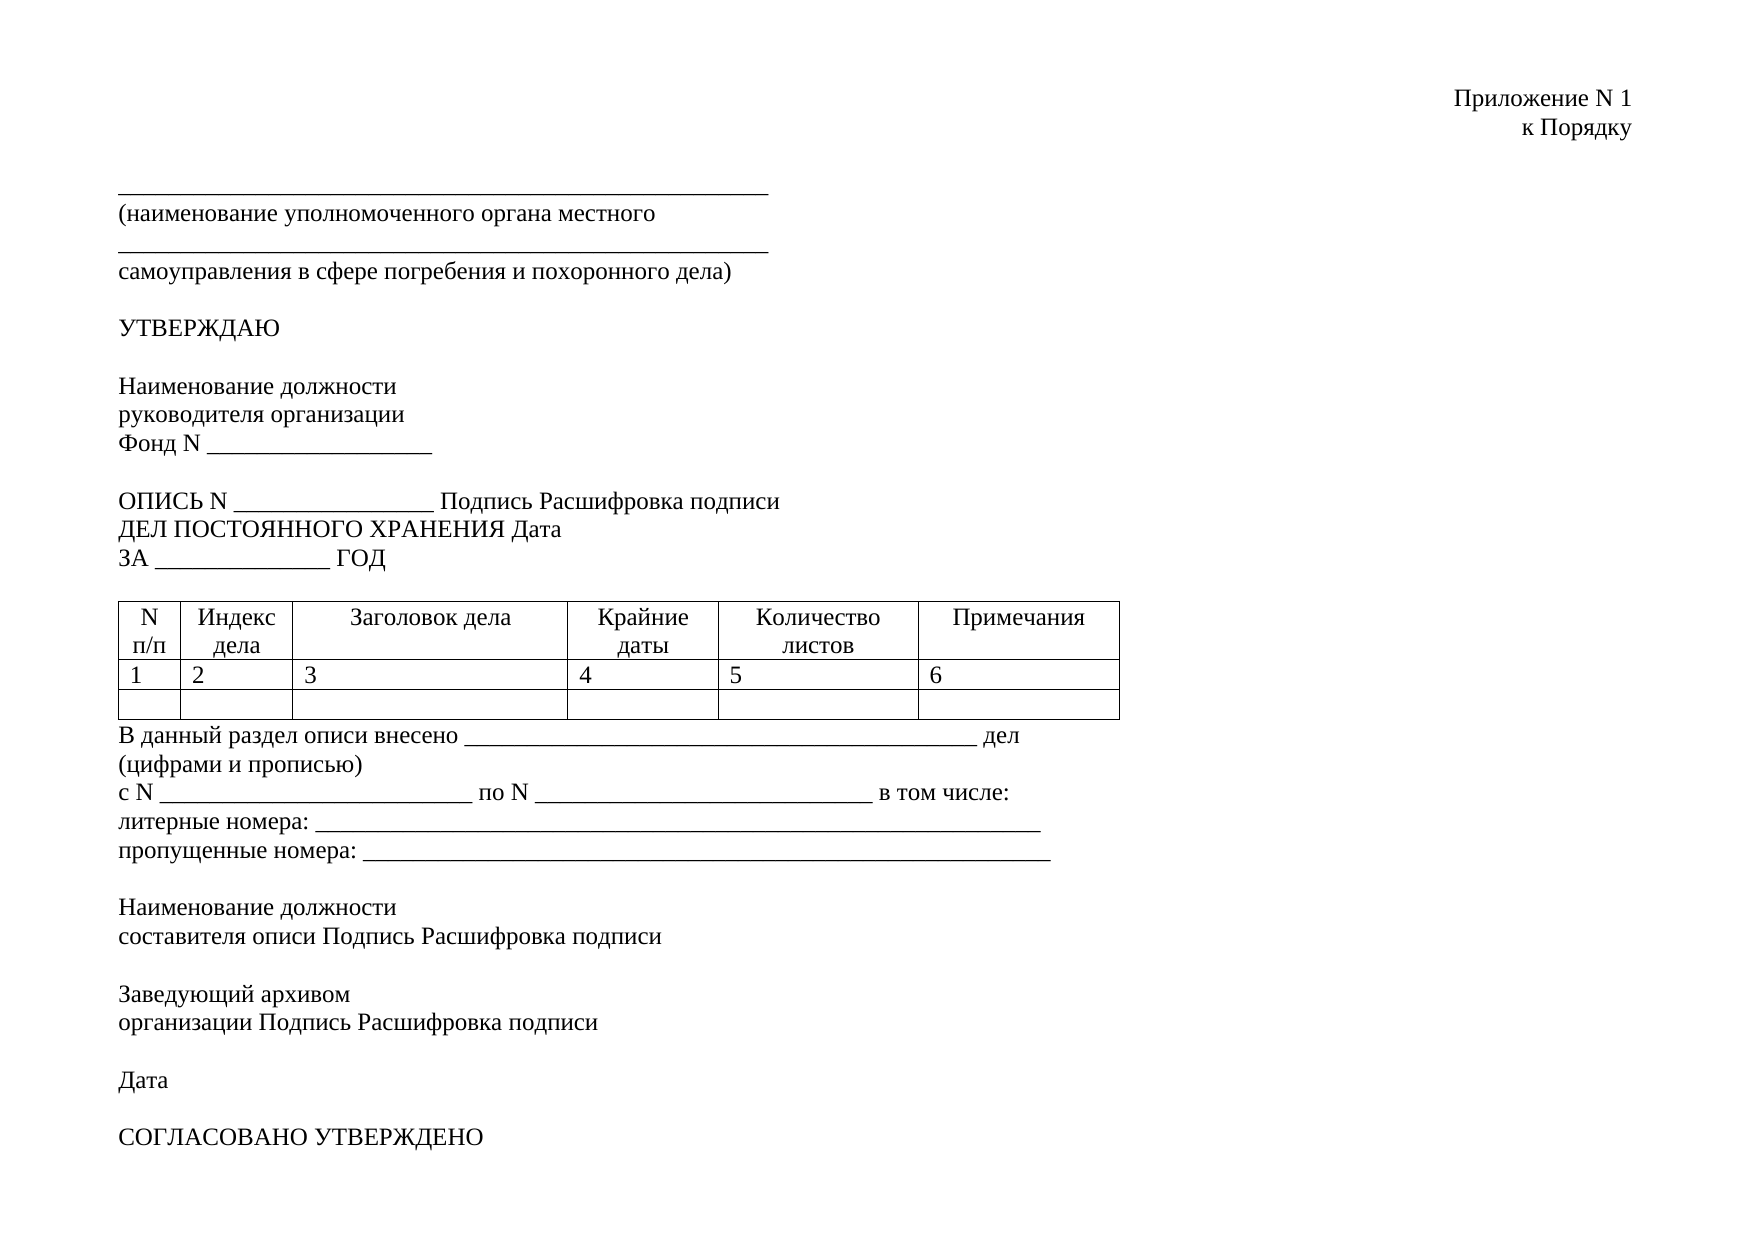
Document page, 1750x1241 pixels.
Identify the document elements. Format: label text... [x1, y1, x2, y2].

table_cell 6 [919, 660, 1119, 689]
table_cell [181, 690, 292, 719]
text Заведующий архивом [118, 979, 1632, 1007]
table_cell [293, 690, 567, 719]
text ЗА ______________ ГОД [118, 543, 1632, 572]
table_cell 4 [568, 660, 718, 689]
text с N _________________________ по N ___________________________ в том числе: [118, 777, 1632, 806]
table_cell 1 [119, 660, 180, 689]
table_cell 5 [719, 660, 918, 689]
text организации Подпись Расшифровка подписи [118, 1007, 1632, 1036]
text ____________________________________________________ [118, 169, 1632, 198]
text Наименование должности [118, 371, 1632, 399]
text Дата [118, 1065, 1632, 1094]
table_header Крайние даты [568, 602, 718, 659]
text (цифрами и прописью) [118, 749, 1632, 777]
text ОПИСЬ N ________________ Подпись Расшифровка подписи [118, 486, 1632, 514]
text руководителя организации [118, 399, 1632, 428]
text Приложение N 1 [118, 83, 1632, 112]
text СОГЛАСОВАНО УТВЕРЖДЕНО [118, 1122, 1632, 1151]
table_cell [568, 690, 718, 719]
table_cell [119, 690, 180, 719]
text составителя описи Подпись Расшифровка подписи [118, 921, 1632, 950]
text к Порядку [118, 112, 1632, 141]
table_cell 3 [293, 660, 567, 689]
text самоуправления в сфере погребения и похоронного дела) [118, 256, 1632, 284]
table_header Индекс дела [181, 602, 292, 659]
table_cell [919, 690, 1119, 719]
text (наименование уполномоченного органа местного [118, 198, 1632, 227]
text Наименование должности [118, 892, 1632, 921]
text ____________________________________________________ [118, 227, 1632, 256]
table_cell 2 [181, 660, 292, 689]
table_header Примечания [919, 602, 1119, 659]
text литерные номера: __________________________________________________________ [118, 806, 1632, 835]
text В данный раздел описи внесено _________________________________________ дел [118, 720, 1632, 749]
text ДЕЛ ПОСТОЯННОГО ХРАНЕНИЯ Дата [118, 514, 1632, 543]
text пропущенные номера: _______________________________________________________ [118, 835, 1632, 864]
table_header Заголовок дела [293, 602, 567, 659]
text Фонд N __________________ [118, 428, 1632, 457]
table_cell [719, 690, 918, 719]
table_header Количество листов [719, 602, 918, 659]
text УТВЕРЖДАЮ [118, 313, 1632, 342]
table_header N п/п [119, 602, 180, 659]
